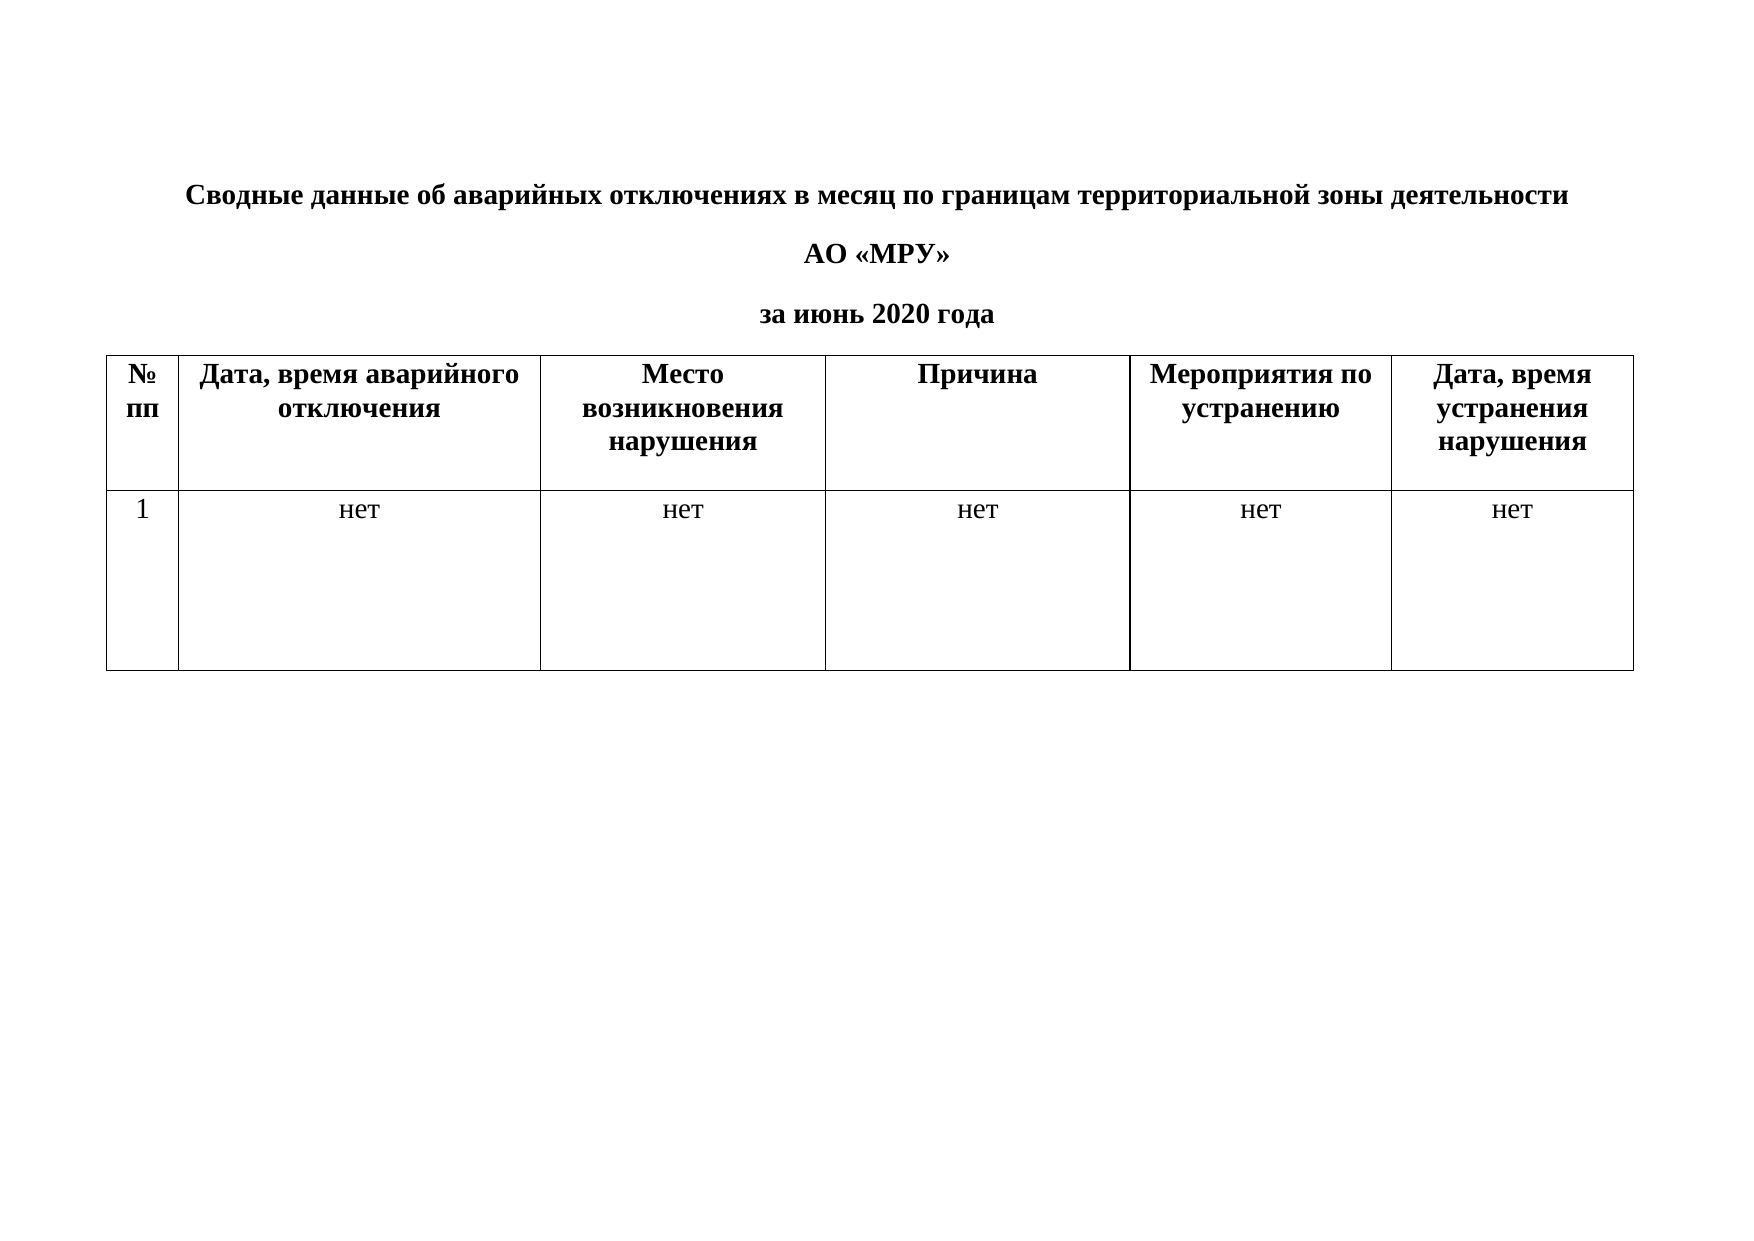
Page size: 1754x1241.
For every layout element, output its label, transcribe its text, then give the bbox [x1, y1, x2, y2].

table_cell нет [1392, 491, 1633, 670]
text Сводные данные об аварийных отключениях в месяц по границам территориальной зоны деятельности [118, 177, 1636, 211]
table_cell нет [541, 491, 825, 670]
table_cell нет [1131, 491, 1391, 670]
table_header Место возникновения нарушения [541, 356, 825, 490]
table_header Дата, время аварийного отключения [179, 356, 540, 490]
table_header Причина [826, 356, 1129, 490]
table_header Дата, время устранения нарушения [1392, 356, 1633, 490]
table_cell 1 [107, 491, 178, 670]
table_header Мероприятия по устранению [1131, 356, 1391, 490]
table_header № пп [107, 356, 178, 490]
table_cell нет [179, 491, 540, 670]
text АО «МРУ» [118, 237, 1636, 270]
text за июнь 2020 года [118, 296, 1636, 329]
table_cell нет [826, 491, 1129, 670]
